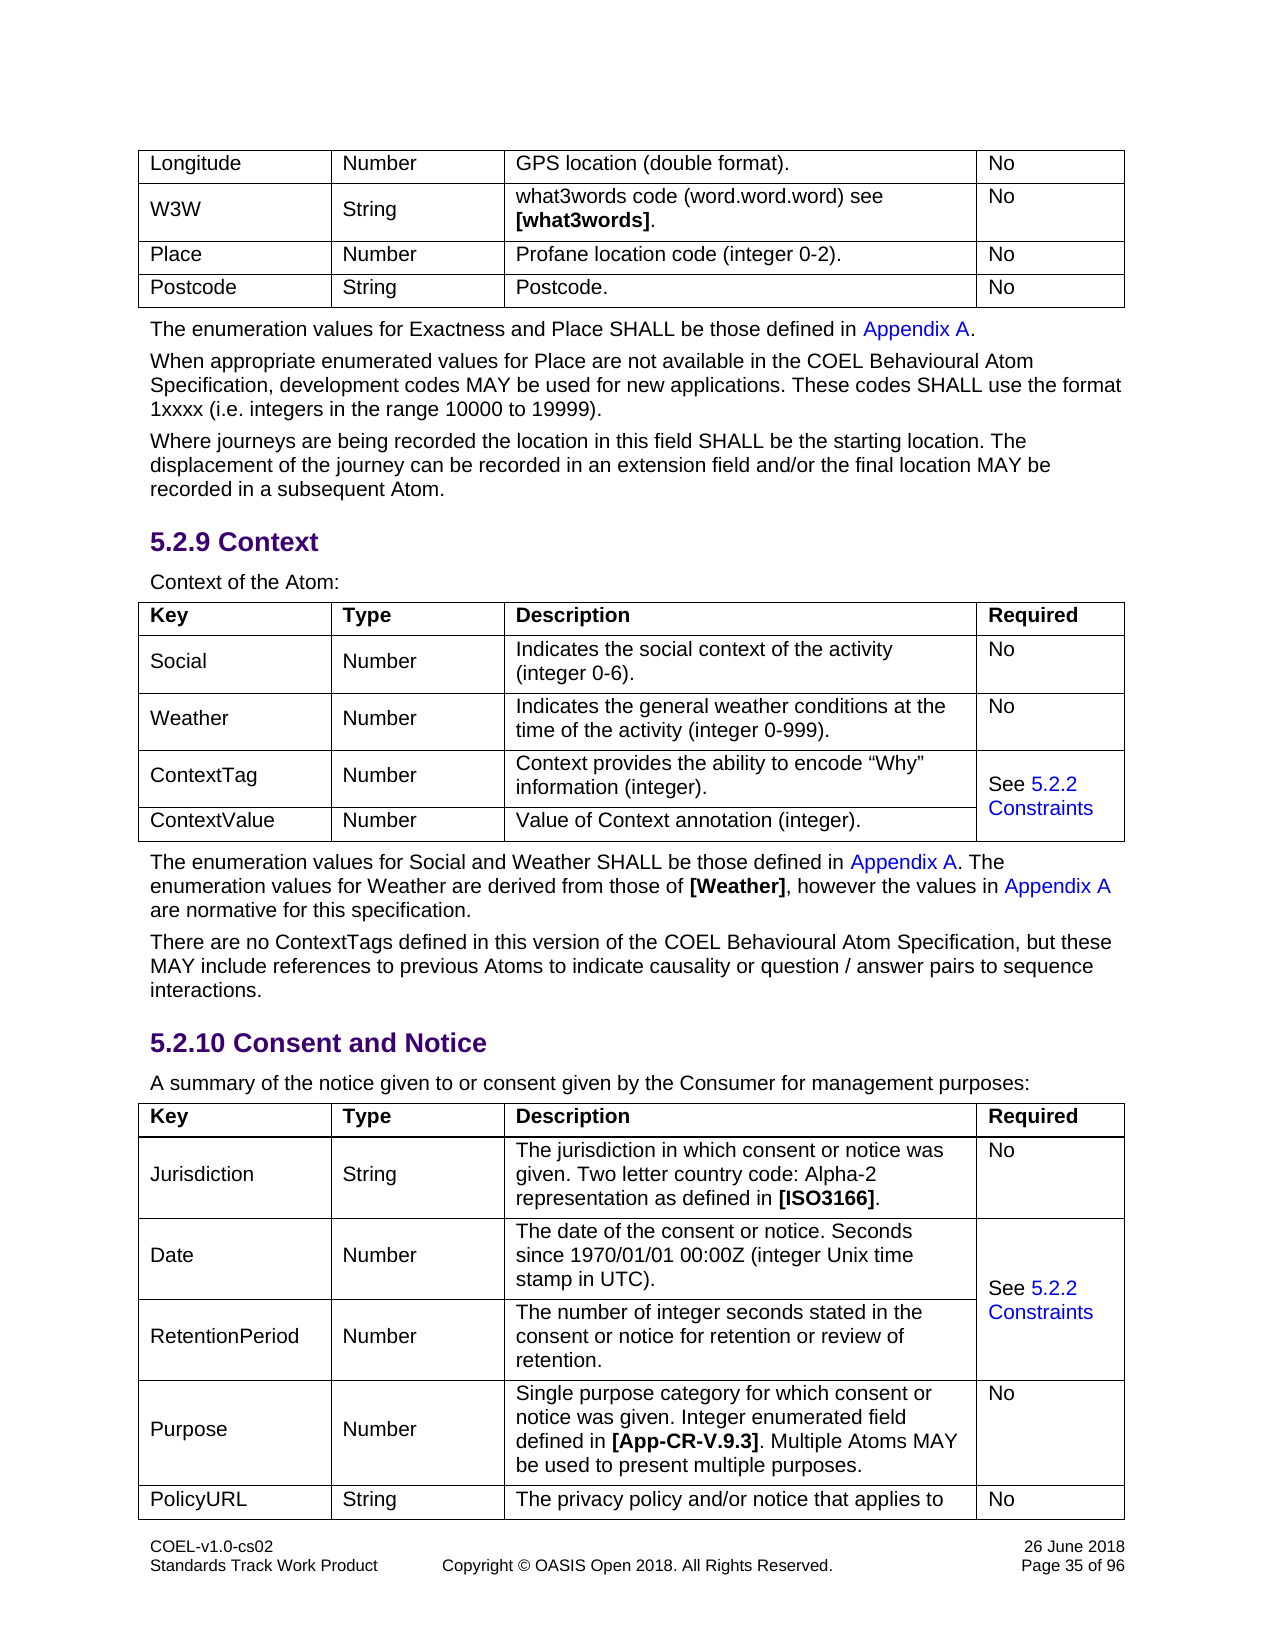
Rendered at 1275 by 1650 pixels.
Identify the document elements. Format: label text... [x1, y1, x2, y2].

table_cell Purpose [139, 1381, 331, 1485]
table_cell Jurisdiction [139, 1138, 331, 1218]
table_cell Number [332, 1219, 504, 1299]
table_cell Number [332, 242, 504, 274]
table_cell No [977, 694, 1124, 750]
table_cell See 5.2.2 Constraints [977, 1219, 1124, 1380]
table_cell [505, 151, 976, 183]
table_cell String [332, 275, 504, 307]
table_cell Number [332, 636, 504, 693]
table_cell ContextValue [139, 808, 331, 841]
table_cell Single purpose category for which consent or notice was given. Integer enumerated field defined in [App-CR-V.9.3]. Multiple Atoms MAY be used to present multiple purposes. [505, 1381, 976, 1485]
table_cell No [977, 242, 1124, 274]
table_cell Place [139, 242, 331, 274]
table_cell Number [332, 751, 504, 807]
table_cell See 5.2.2 Constraints [977, 751, 1124, 841]
table_cell Number [332, 1300, 504, 1380]
table_header Description [505, 1104, 976, 1136]
table_header Type [332, 603, 504, 635]
table_header Key [139, 1104, 331, 1136]
table_cell The number of integer seconds stated in the consent or notice for retention or review of retention. [505, 1300, 976, 1380]
table_cell Postcode. [505, 275, 976, 307]
table_cell Profane location code (integer 0-2). [505, 242, 976, 274]
table_cell No [977, 151, 1124, 183]
table_cell Indicates the social context of the activity (integer 0-6). [505, 636, 976, 693]
table_header Required [977, 603, 1124, 635]
table_cell Longitude [139, 151, 331, 183]
table_cell Value of Context annotation (integer). [505, 808, 976, 841]
table_cell No [977, 636, 1124, 693]
table_cell Number [332, 151, 504, 183]
table_cell String [332, 1138, 504, 1218]
table_cell Number [332, 694, 504, 750]
text When appropriate enumerated values for Place are not available in the COEL Behavioural Atom Specification, development codes MAY be used for new applications. These codes SHALL use the format 1xxxx (i.e. integers in the range 10000 to 19999). [150, 349, 1125, 421]
table_cell PolicyURL [139, 1486, 331, 1519]
table_header Description [505, 603, 976, 635]
table_cell No [977, 184, 1124, 241]
subtitle Context [150, 526, 1125, 557]
table_cell RetentionPeriod [139, 1300, 331, 1380]
table_header Type [332, 1104, 504, 1136]
table_cell The date of the consent or notice. Seconds since 1970/01/01 00:00Z (integer Unix time stamp in UTC). [505, 1219, 976, 1299]
subtitle Consent and Notice [150, 1027, 1125, 1058]
table_cell Weather [139, 694, 331, 750]
text The enumeration values for Exactness and Place SHALL be those defined in Appendix A. [150, 317, 1125, 341]
table_cell what3words code (word.word.word) see [what3words]. [505, 184, 976, 241]
text Context of the Atom: [150, 570, 1125, 594]
table_cell W3W [139, 184, 331, 241]
text A summary of the notice given to or consent given by the Consumer for management purposes: [150, 1071, 1125, 1095]
table_cell Context provides the ability to encode “Why” information (integer). [505, 751, 976, 807]
table_cell String [332, 1486, 504, 1519]
table_cell Postcode [139, 275, 331, 307]
table_header Required [977, 1104, 1124, 1136]
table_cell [505, 1486, 976, 1519]
table_cell No [977, 1138, 1124, 1218]
table_cell Social [139, 636, 331, 693]
text There are no ContextTags defined in this version of the COEL Behavioural Atom Specification, but these MAY include references to previous Atoms to indicate causality or question / answer pairs to sequence interactions. [150, 930, 1125, 1002]
table_cell String [332, 184, 504, 241]
table_cell Number [332, 1381, 504, 1485]
table_cell Indicates the general weather conditions at the time of the activity (integer 0-999). [505, 694, 976, 750]
table_header Key [139, 603, 331, 635]
table_cell Number [332, 808, 504, 841]
text The enumeration values for Social and Weather SHALL be those defined in Appendix A. The enumeration values for Weather are derived from those of [Weather], however the values in Appendix A are normative for this specification. [150, 850, 1125, 922]
table_cell ContextTag [139, 751, 331, 807]
table_cell The jurisdiction in which consent or notice was given. Two letter country code: Alpha-2 representation as defined in [ISO3166]. [505, 1138, 976, 1218]
text Where journeys are being recorded the location in this field SHALL be the starting location. The displacement of the journey can be recorded in an extension field and/or the final location MAY be recorded in a subsequent Atom. [150, 429, 1125, 501]
table_cell Date [139, 1219, 331, 1299]
table_cell No [977, 1381, 1124, 1485]
table_cell No [977, 1486, 1124, 1519]
table_cell No [977, 275, 1124, 307]
